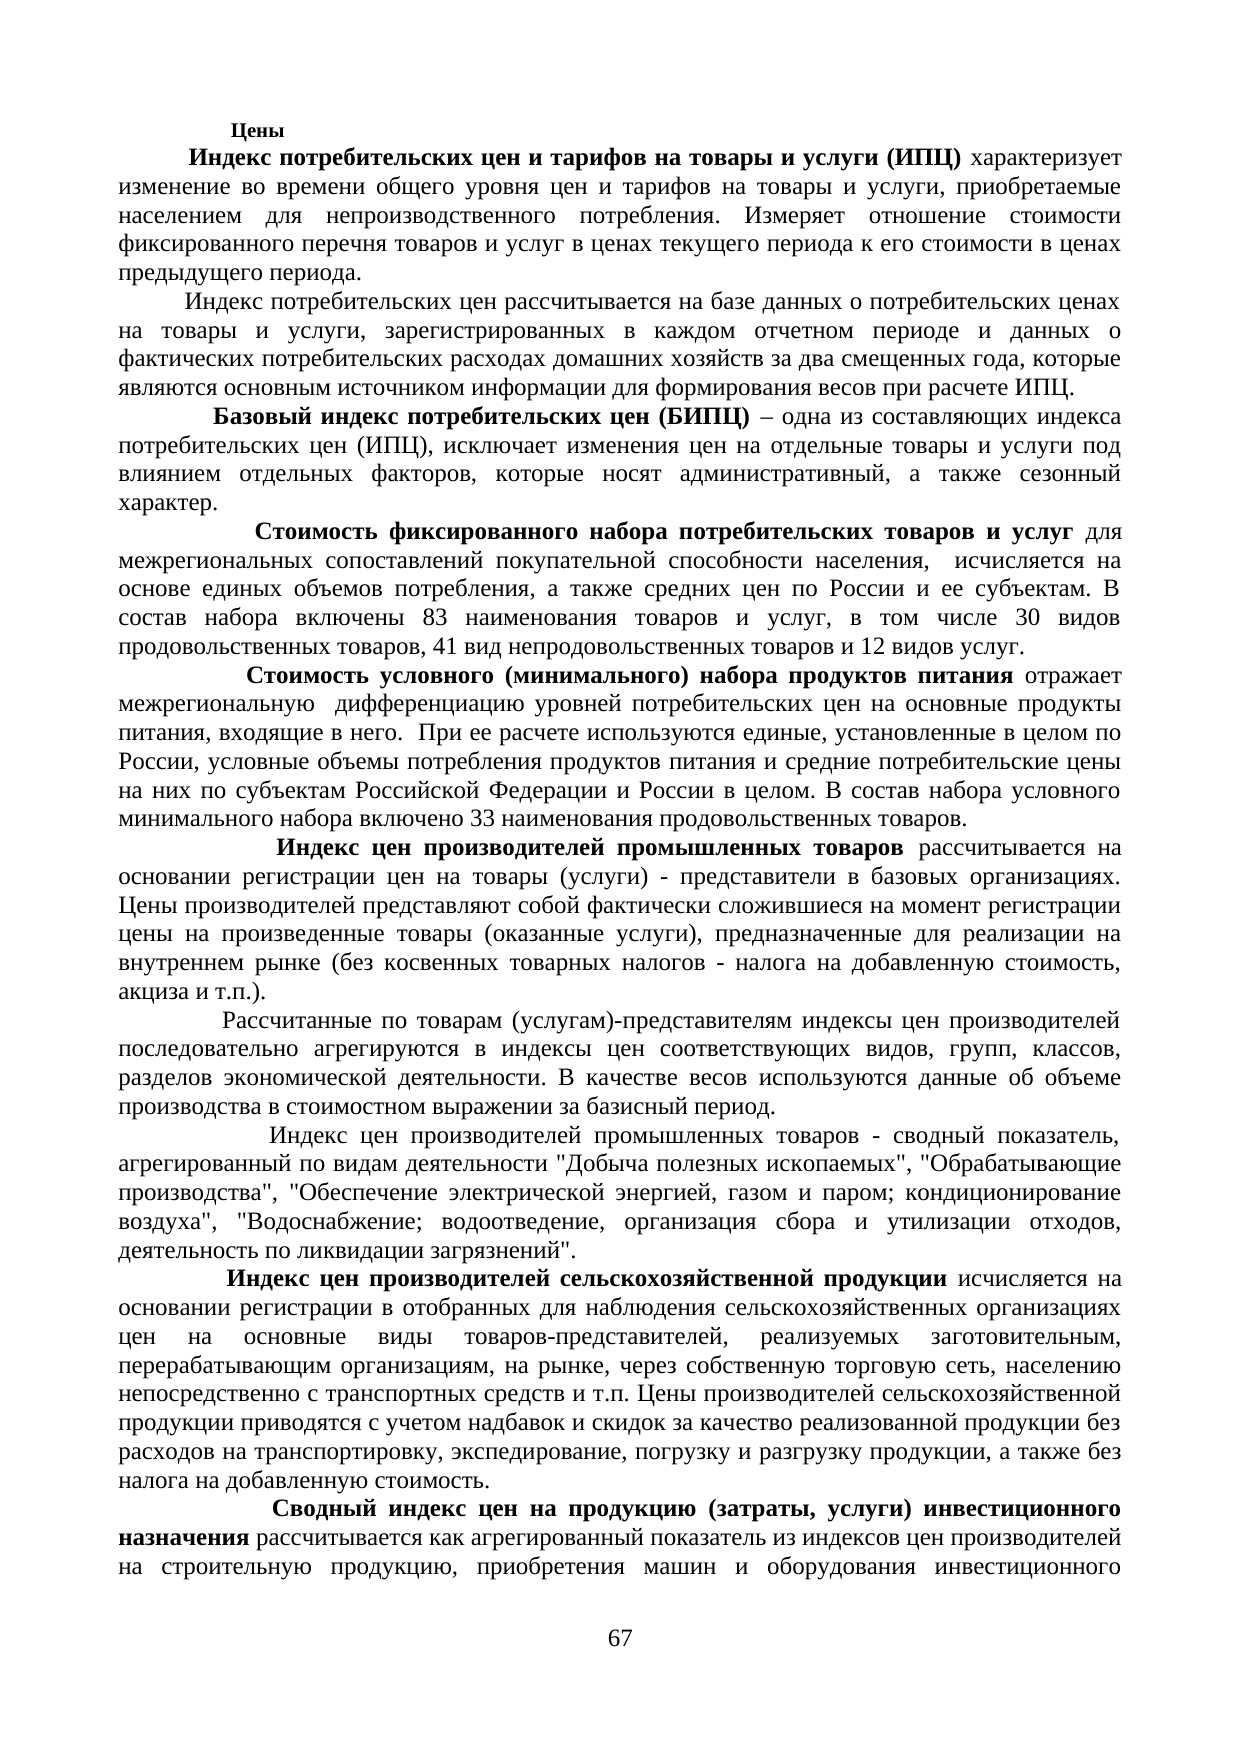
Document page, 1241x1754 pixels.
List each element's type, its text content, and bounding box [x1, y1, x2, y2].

text Стоимость фиксированного набора потребительских товаров и услуг для межрегиональных сопоставлений покупательной способности населения, исчисляется на основе единых объемов потребления, а также средних цен по России и ее субъектам. В состав набора включены 83 наименования товаров и услуг, в том числе 30 видов продовольственных товаров, 41 вид непродовольственных товаров и 12 видов услуг. [118, 516, 1122, 660]
text Базовый индекс потребительских цен (БИПЦ) – одна из составляющих индекса потребительских цен (ИПЦ), исключает изменения цен на отдельные товары и услуги под влиянием отдельных факторов, которые носят административный, а также сезонный характер. [118, 401, 1122, 516]
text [118, 1493, 1122, 1580]
text Индекс цен производителей промышленных товаров рассчитывается на основании регистрации цен на товары (услуги) - представители в базовых организациях. Цены производителей представляют собой фактически сложившиеся на момент регистрации цены на произведенные товары (оказанные услуги), предназначенные для реализации на внутреннем рынке (без косвенных товарных налогов - налога на добавленную стоимость, акциза и т.п.). [118, 832, 1122, 1005]
text Индекс цен производителей сельскохозяйственной продукции исчисляется на основании регистрации в отобранных для наблюдения сельскохозяйственных организациях цен на основные виды товаров-представителей, реализуемых заготовительным, перерабатывающим организациям, на рынке, через собственную торговую сеть, населению непосредственно с транспортных средств и т.п. Цены производителей сельскохозяйственной продукции приводятся с учетом надбавок и скидок за качество реализованной продукции без расходов на транспортировку, экспедирование, погрузку и разгрузку продукции, а также без налога на добавленную стоимость. [118, 1263, 1122, 1493]
text Рассчитанные по товарам (услугам)-представителям индексы цен производителей последовательно агрегируются в индексы цен соответствующих видов, групп, классов, разделов экономической деятельности. В качестве весов используются данные об объеме производства в стоимостном выражении за базисный период. [118, 1005, 1122, 1120]
subtitle Цены [156, 118, 1122, 142]
text Индекс цен производителей промышленных товаров - сводный показатель, агрегированный по видам деятельности "Добыча полезных ископаемых", "Обрабатывающие производства", "Обеспечение электрической энергией, газом и паром; кондиционирование воздуха", "Водоснабжение; водоотведение, организация сбора и утилизации отходов, деятельность по ликвидации загрязнений". [118, 1120, 1122, 1263]
text Стоимость условного (минимального) набора продуктов питания отражает межрегиональную дифференциацию уровней потребительских цен на основные продукты питания, входящие в него. При ее расчете используются единые, установленные в целом по России, условные объемы потребления продуктов питания и средние потребительские цены на них по субъектам Российской Федерации и России в целом. В состав набора условного минимального набора включено 33 наименования продовольственных товаров. [118, 660, 1122, 832]
text Индекс потребительских цен рассчитывается на базе данных о потребительских ценах на товары и услуги, зарегистрированных в каждом отчетном периоде и данных о фактических потребительских расходах домашних хозяйств за два смещенных года, которые являются основным источником информации для формирования весов при расчете ИПЦ. [118, 286, 1122, 401]
text Индекс потребительских цен и тарифов на товары и услуги (ИПЦ) характеризует изменение во времени общего уровня цен и тарифов на товары и услуги, приобретаемые населением для непроизводственного потребления. Измеряет отношение стоимости фиксированного перечня товаров и услуг в ценах текущего периода к его стоимости в ценах предыдущего периода. [118, 142, 1122, 286]
